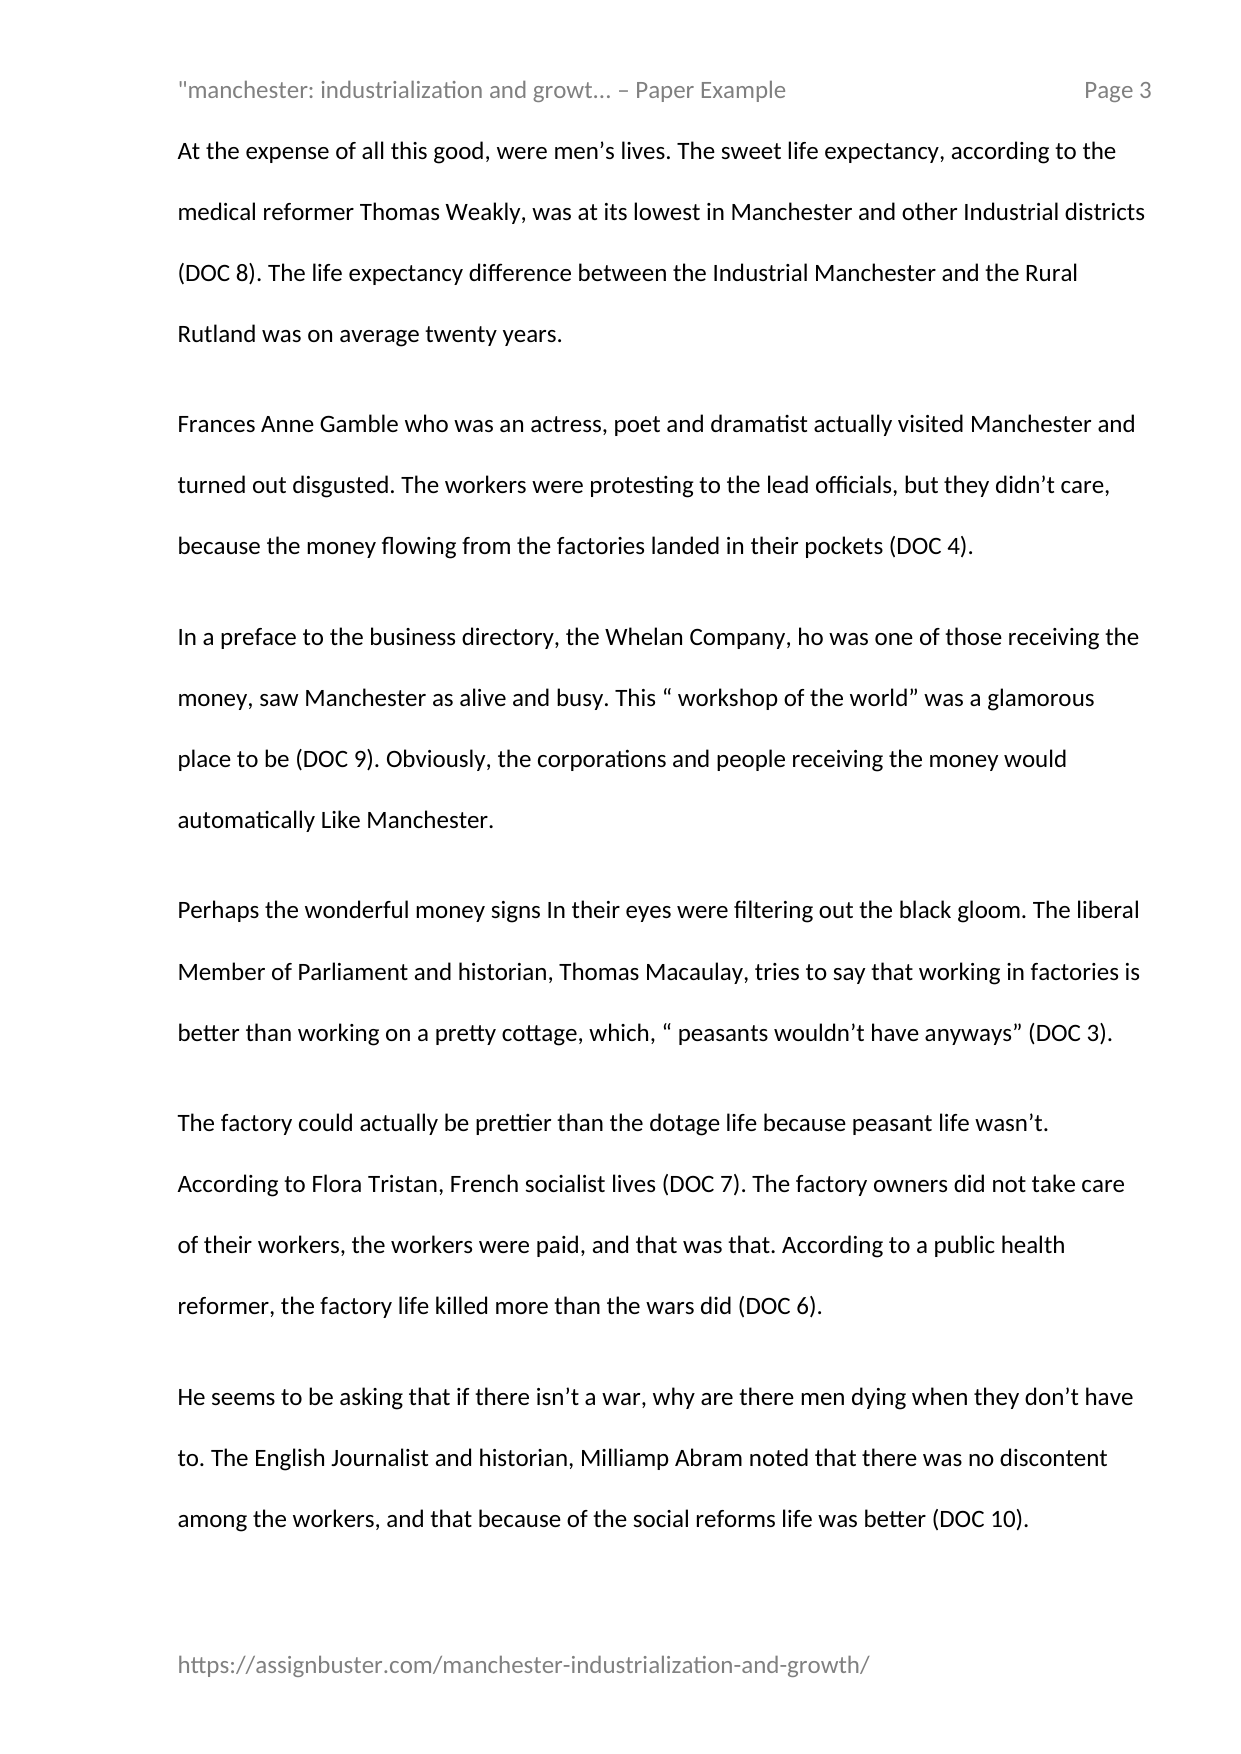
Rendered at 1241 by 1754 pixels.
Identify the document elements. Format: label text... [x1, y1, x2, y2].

text In a preface to the business directory, the Whelan Company, ho was one of those receiving the money, saw Manchester as alive and busy. This “ workshop of the world” was a glamorous place to be (DOC 9). Obviously, the corporations and people receiving the money would automatically Like Manchester. [177, 621, 1152, 835]
text Perhaps the wonderful money signs In their eyes were filtering out the black gloom. The liberal Member of Parliament and historian, Thomas Macaulay, tries to say that working in factories is better than working on a pretty cottage, which, “ peasants wouldn’t have anyways” (DOC 3). [177, 895, 1152, 1047]
text He seems to be asking that if there isn’t a war, why are there men dying when they don’t have to. The English Journalist and historian, Milliamp Abram noted that there was no discontent among the workers, and that because of the social reforms life was better (DOC 10). [177, 1381, 1152, 1533]
text At the expense of all this good, were men’s lives. The sweet life expectancy, according to the medical reformer Thomas Weakly, was at its lowest in Manchester and other Industrial districts (DOC 8). The life expectancy difference between the Industrial Manchester and the Rural Rutland was on average twenty years. [177, 135, 1152, 348]
text The factory could actually be prettier than the dotage life because peasant life wasn’t. According to Flora Tristan, French socialist lives (DOC 7). The factory owners did not take care of their workers, the workers were paid, and that was that. According to a public health reformer, the factory life killed more than the wars did (DOC 6). [177, 1107, 1152, 1321]
text Frances Anne Gamble who was an actress, poet and dramatist actually visited Manchester and turned out disgusted. The workers were protesting to the lead officials, but they didn’t care, because the money flowing from the factories landed in their pockets (DOC 4). [177, 408, 1152, 561]
